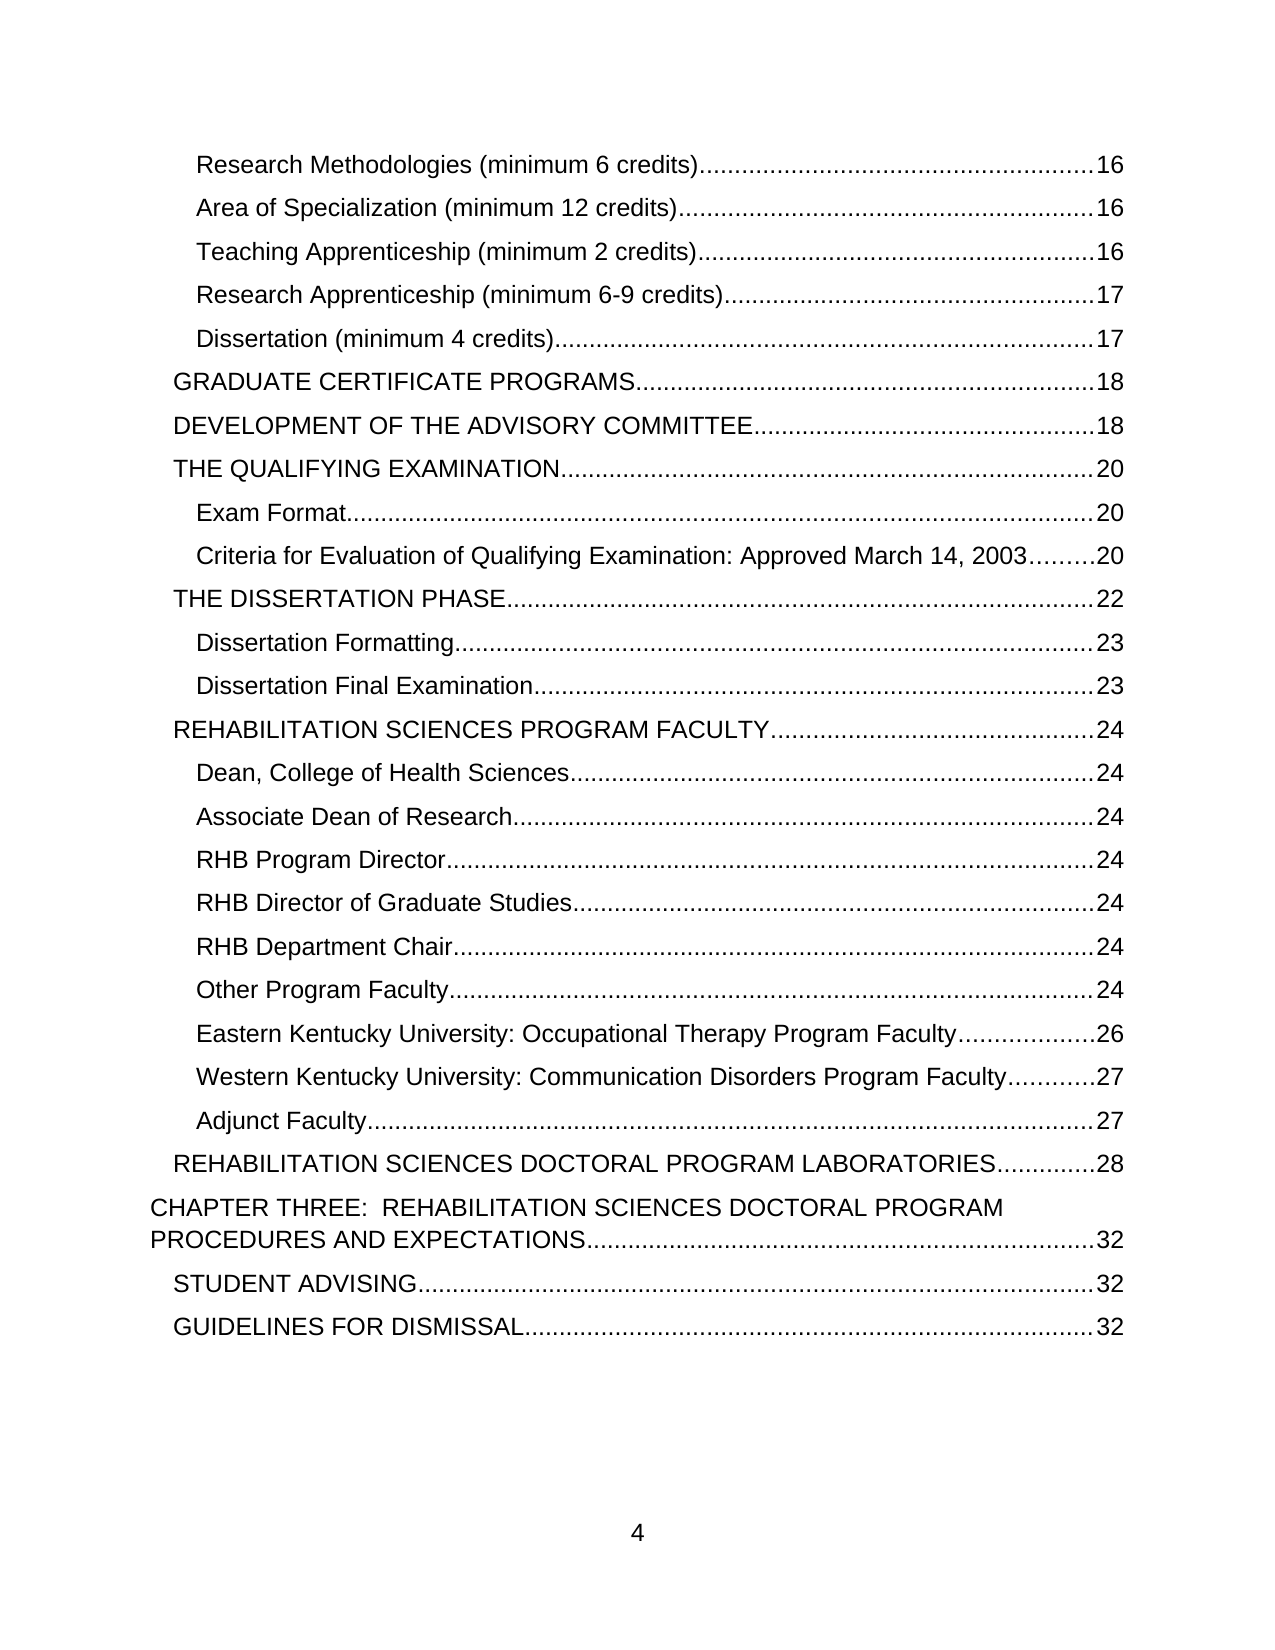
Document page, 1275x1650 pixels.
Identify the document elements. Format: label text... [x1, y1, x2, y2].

text Eastern Kentucky University: Occupational Therapy Program Faculty 26 [196, 1019, 1125, 1047]
text Area of Specialization (minimum 12 credits) 16 [196, 193, 1125, 222]
text Criteria for Evaluation of Qualifying Examination: Approved March 14, 2003 20 [196, 541, 1125, 570]
text Graduate Certificate Programs 18 [173, 367, 1125, 396]
text Teaching Apprenticeship (minimum 2 credits) 16 [196, 237, 1125, 266]
text REHABILITATION SCIENCES DOCTORAL PROGRAM LABORATORIES 28 [173, 1149, 1125, 1178]
text Research Methodologies (minimum 6 credits) 16 [196, 150, 1125, 179]
text Dissertation Final Examination 23 [196, 671, 1125, 700]
text Exam Format 20 [196, 497, 1125, 526]
text RHB Director of Graduate Studies 24 [196, 888, 1125, 917]
text Associate Dean of Research 24 [196, 802, 1125, 830]
text Dean, College of Health Sciences 24 [196, 758, 1125, 787]
text REHABILITATION SCIENCES PROGRAM FACULTY 24 [173, 715, 1125, 743]
text THE QUALIFYING EXAMINATION 20 [173, 454, 1125, 483]
text GUIDELINES FOR DISMISSAL 32 [173, 1312, 1125, 1341]
text Dissertation Formatting 23 [196, 628, 1125, 657]
text RHB Program Director 24 [196, 845, 1125, 874]
text CHAPTER THREE: REHABILITATION SCIENCES DOCTORAL PROGRAM PROCEDURES AND EXPECTATIONS 32 [150, 1192, 1125, 1254]
text THE DISSERTATION PHASE 22 [173, 584, 1125, 613]
text DEVELOPMENT OF THE ADVISORY COMMITTEE 18 [173, 411, 1125, 439]
text Other Program Faculty 24 [196, 975, 1125, 1004]
text RHB Department Chair 24 [196, 932, 1125, 961]
text Western Kentucky University: Communication Disorders Program Faculty 27 [196, 1062, 1125, 1091]
text Dissertation (minimum 4 credits) 17 [196, 324, 1125, 352]
text Adjunct Faculty 27 [196, 1106, 1125, 1134]
text STUDENT ADVISING 32 [173, 1269, 1125, 1298]
text Research Apprenticeship (minimum 6-9 credits) 17 [196, 280, 1125, 309]
